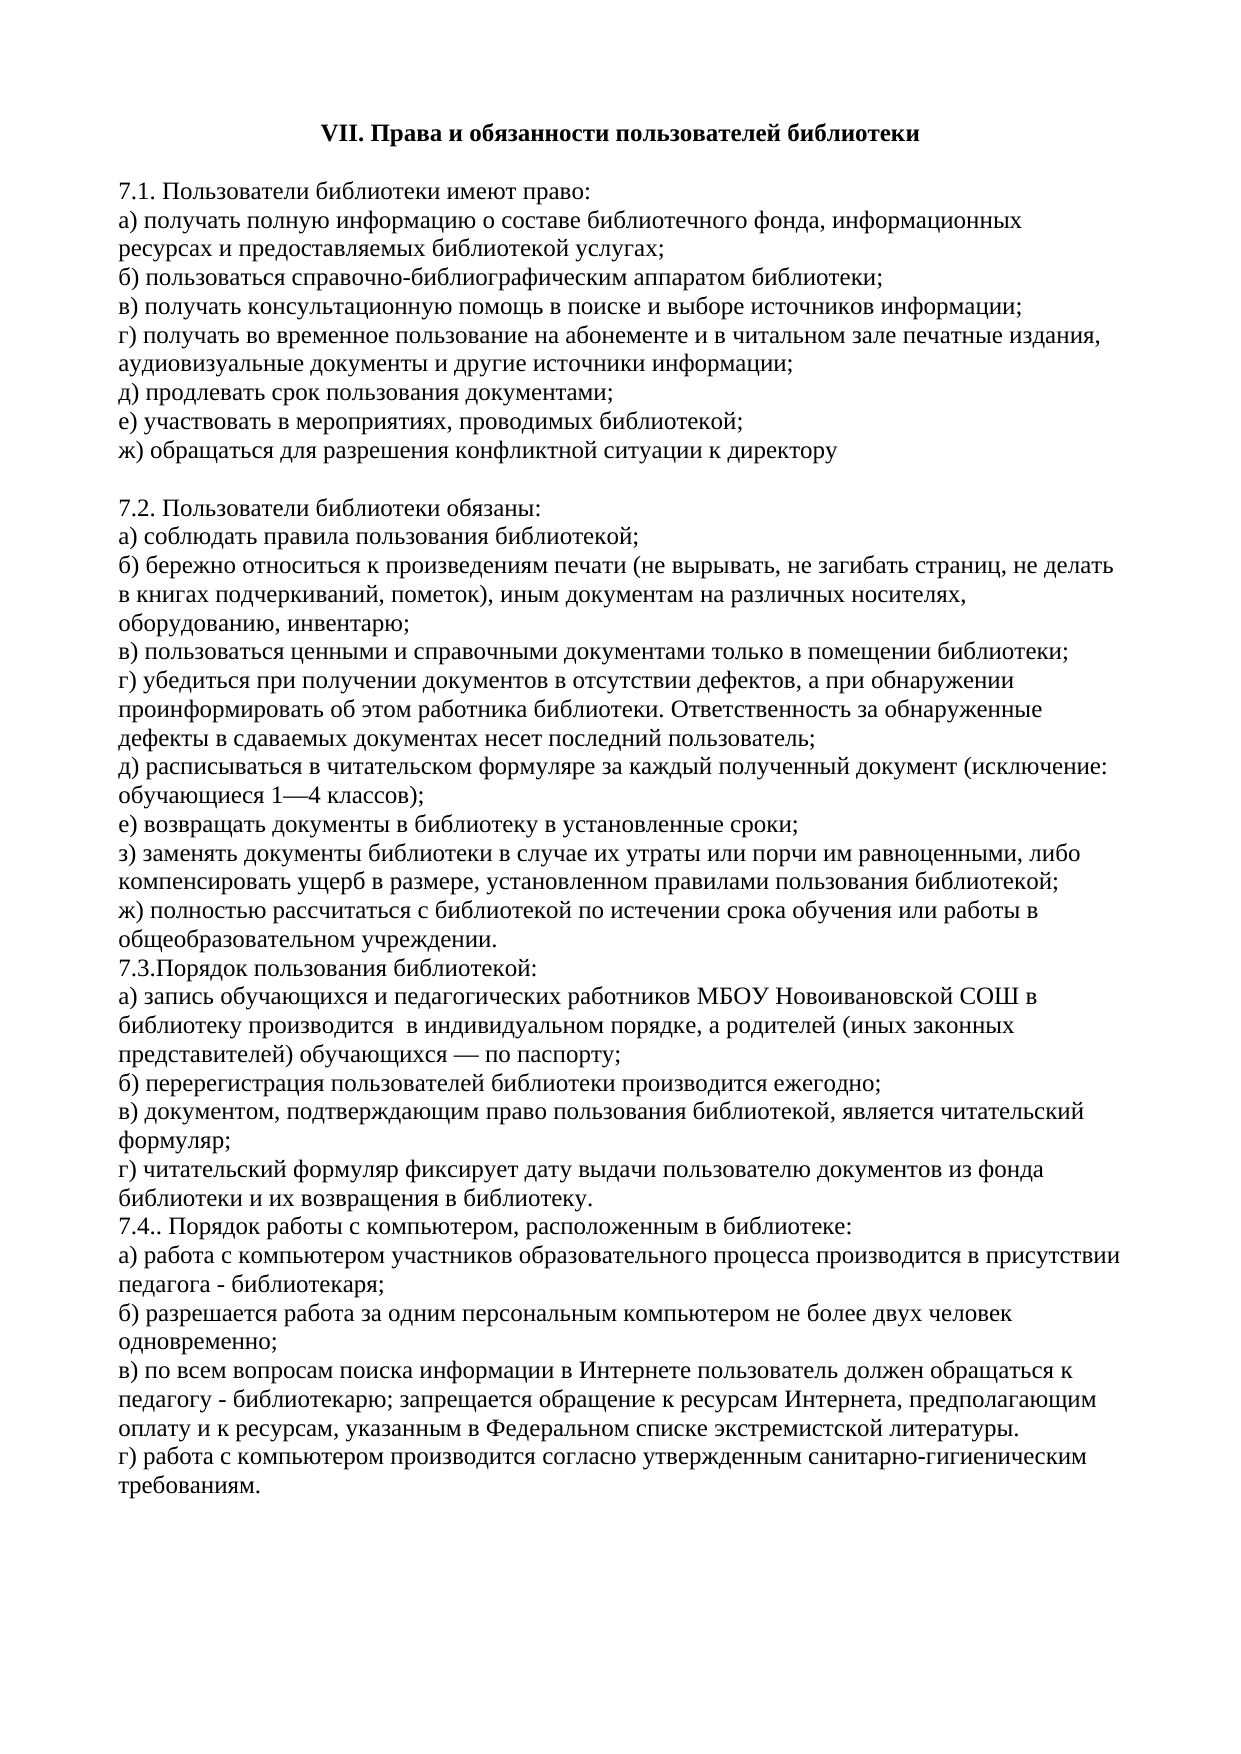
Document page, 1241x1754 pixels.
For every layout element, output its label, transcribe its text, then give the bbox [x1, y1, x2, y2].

text 7.2. Пользователи библиотеки обязаны: а) соблюдать правила пользования библиотекой; б) бережно относиться к произведениям печати (не вырывать, не загибать страниц, не делать в книгах подчеркиваний, пометок), иным документам на различных носителях, оборудованию, инвентарю; в) пользоваться ценными и справочными документами только в помещении библиотеки; г) убедиться при получении документов в отсутствии дефектов, а при обнаружении проинформировать об этом работника библиотеки. Ответственность за обнаруженные дефекты в сдаваемых документах несет последний пользователь; д) расписываться в читательском формуляре за каждый полученный документ (исключение: обучающиеся 1—4 классов); е) возвращать документы в библиотеку в установленные сроки; з) заменять документы библиотеки в случае их утраты или порчи им равноценными, либо компенсировать ущерб в размере, установленном правилами пользования библиотекой; ж) полностью рассчитаться с библиотекой по истечении срока обучения или работы в общеобразовательном учреждении. 7.3.Порядок пользования библиотекой: а) запись обучающихся и педагогических работников МБОУ Новоивановской СОШ в библиотеку производится в индивидуальном порядке, а родителей (иных законных представителей) обучающихся — по паспорту; б) перерегистрация пользователей библиотеки производится ежегодно; в) документом, подтверждающим право пользования библиотекой, является читательский формуляр; г) читательский формуляр фиксирует дату выдачи пользователю документов из фонда библиотеки и их возвращения в библиотеку. 7.4.. Порядок работы с компьютером, расположенным в библиотеке: а) работа с компьютером участников образовательного процесса производится в присутствии педагога - библиотекаря; б) разрешается работа за одним персональным компьютером не более двух человек одновременно; в) по всем вопросам поиска информации в Интернете пользователь должен обращаться к педагогу - библиотекарю; запрещается обращение к ресурсам Интернета, предполагающим оплату и к ресурсам, указанным в Федеральном списке экстремистской литературы. г) работа с компьютером производится согласно утвержденным санитарно-гигиеническим требованиям. [118, 493, 1122, 1499]
text 7.1. Пользователи библиотеки имеют право: а) получать полную информацию о составе библиотечного фонда, информационных ресурсах и предоставляемых библиотекой услугах; б) пользоваться справочно-библиографическим аппаратом библиотеки; в) получать консультационную помощь в поиске и выборе источников информации; г) получать во временное пользование на абонементе и в читальном зале печатные издания, аудиовизуальные документы и другие источники информации; д) продлевать срок пользования документами; е) участвовать в мероприятиях, проводимых библиотекой; ж) обращаться для разрешения конфликтной ситуации к директору [118, 176, 1122, 463]
text VII. Права и обязанности пользователей библиотеки [118, 118, 1122, 147]
